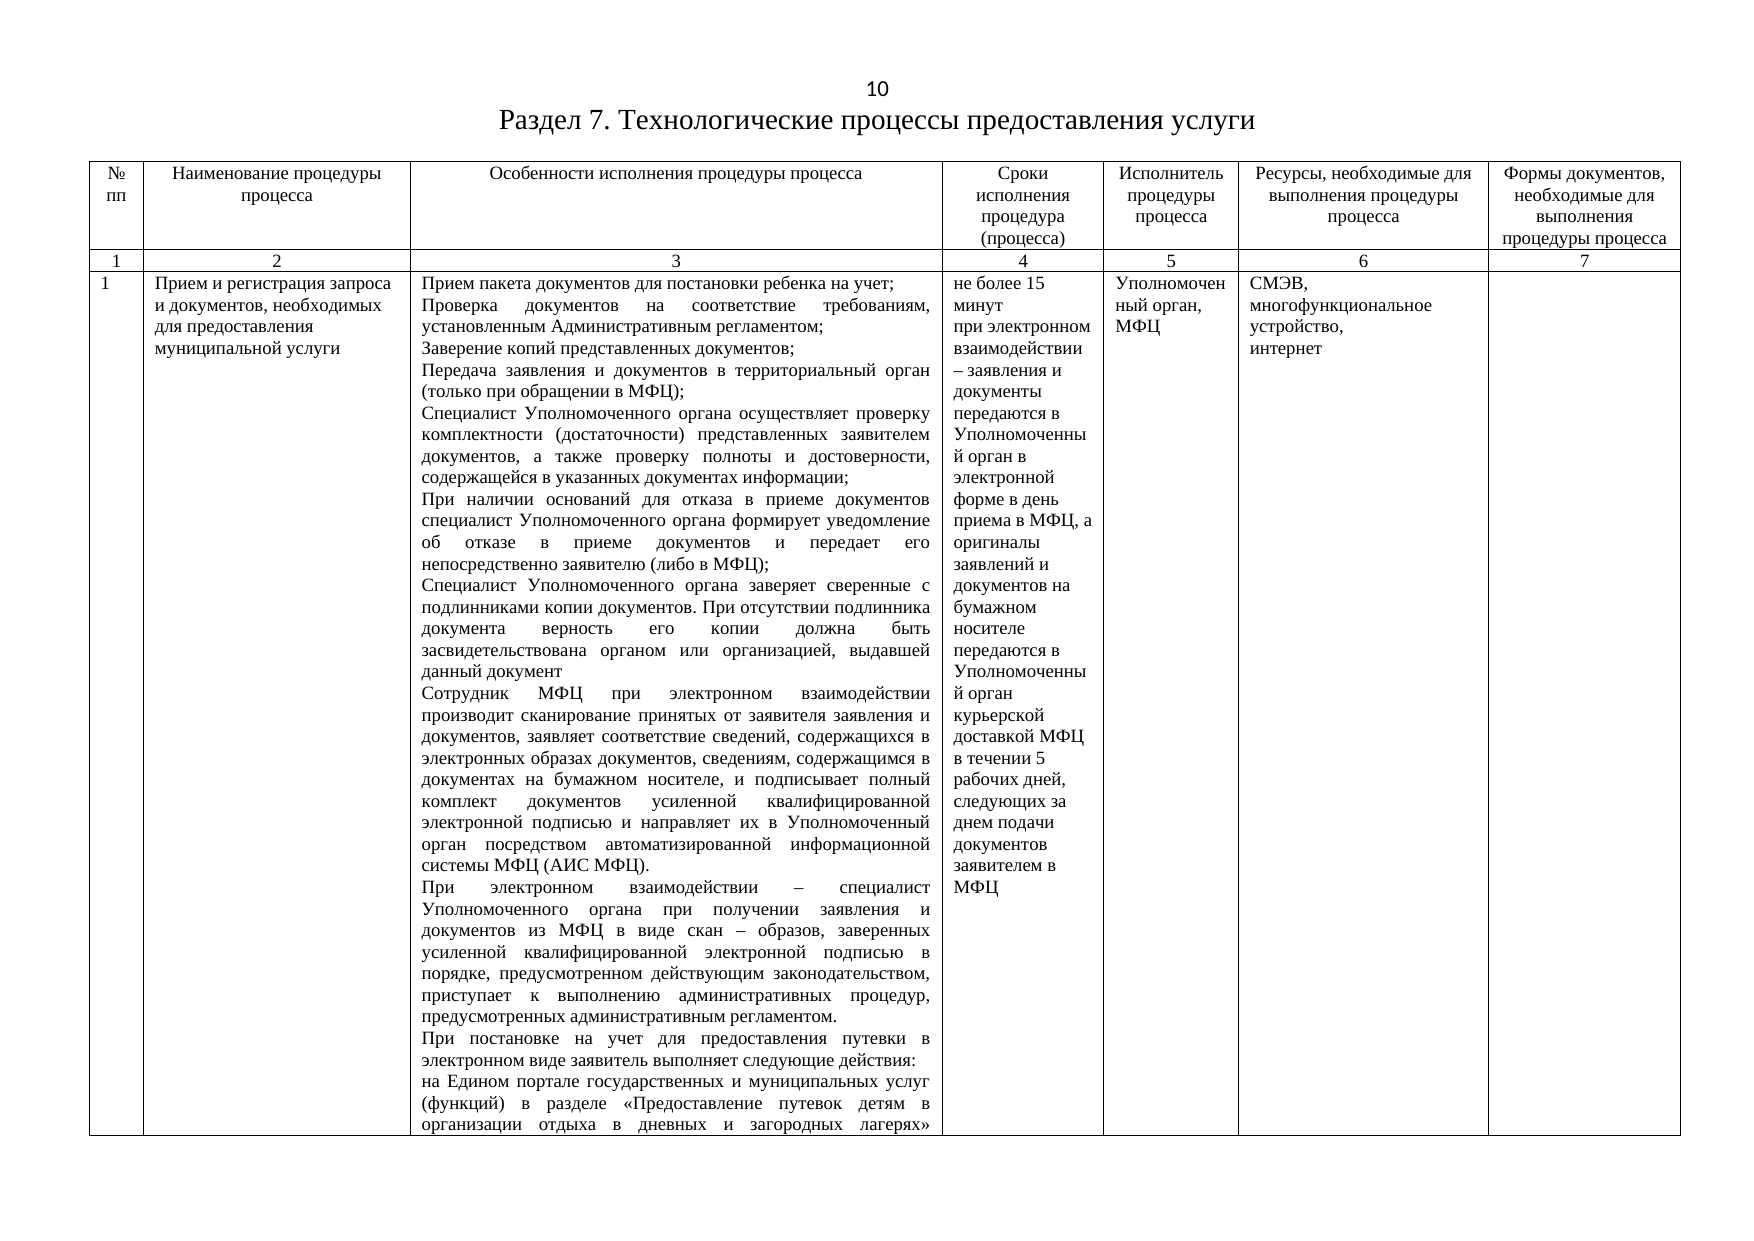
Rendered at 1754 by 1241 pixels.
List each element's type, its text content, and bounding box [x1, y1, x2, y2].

table_cell 6 [1239, 250, 1488, 271]
table_cell 5 [1104, 250, 1238, 271]
table_header № пп [90, 162, 143, 248]
table_cell 7 [1489, 250, 1680, 271]
table_header Исполнитель процедуры процесса [1104, 162, 1238, 248]
table_cell 1 [90, 250, 143, 271]
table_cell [411, 272, 942, 1135]
table_header Ресурсы, необходимые для выполнения процедуры процесса [1239, 162, 1488, 248]
table_cell [1489, 272, 1680, 1135]
table_cell 3 [411, 250, 942, 271]
table_header Особенности исполнения процедуры процесса [411, 162, 942, 248]
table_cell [1104, 272, 1238, 1135]
table_header Сроки исполнения процедура (процесса) [943, 162, 1103, 248]
text Раздел 7. Технологические процессы предоставления услуги [89, 102, 1665, 135]
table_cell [1239, 272, 1488, 1135]
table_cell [144, 272, 410, 1135]
table_cell 2 [144, 250, 410, 271]
table_header Формы документов, необходимые для выполнения процедуры процесса [1489, 162, 1680, 248]
table_header Наименование процедуры процесса [144, 162, 410, 248]
table_cell 4 [943, 250, 1103, 271]
table_cell 1 [90, 272, 143, 1135]
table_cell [943, 272, 1103, 1135]
